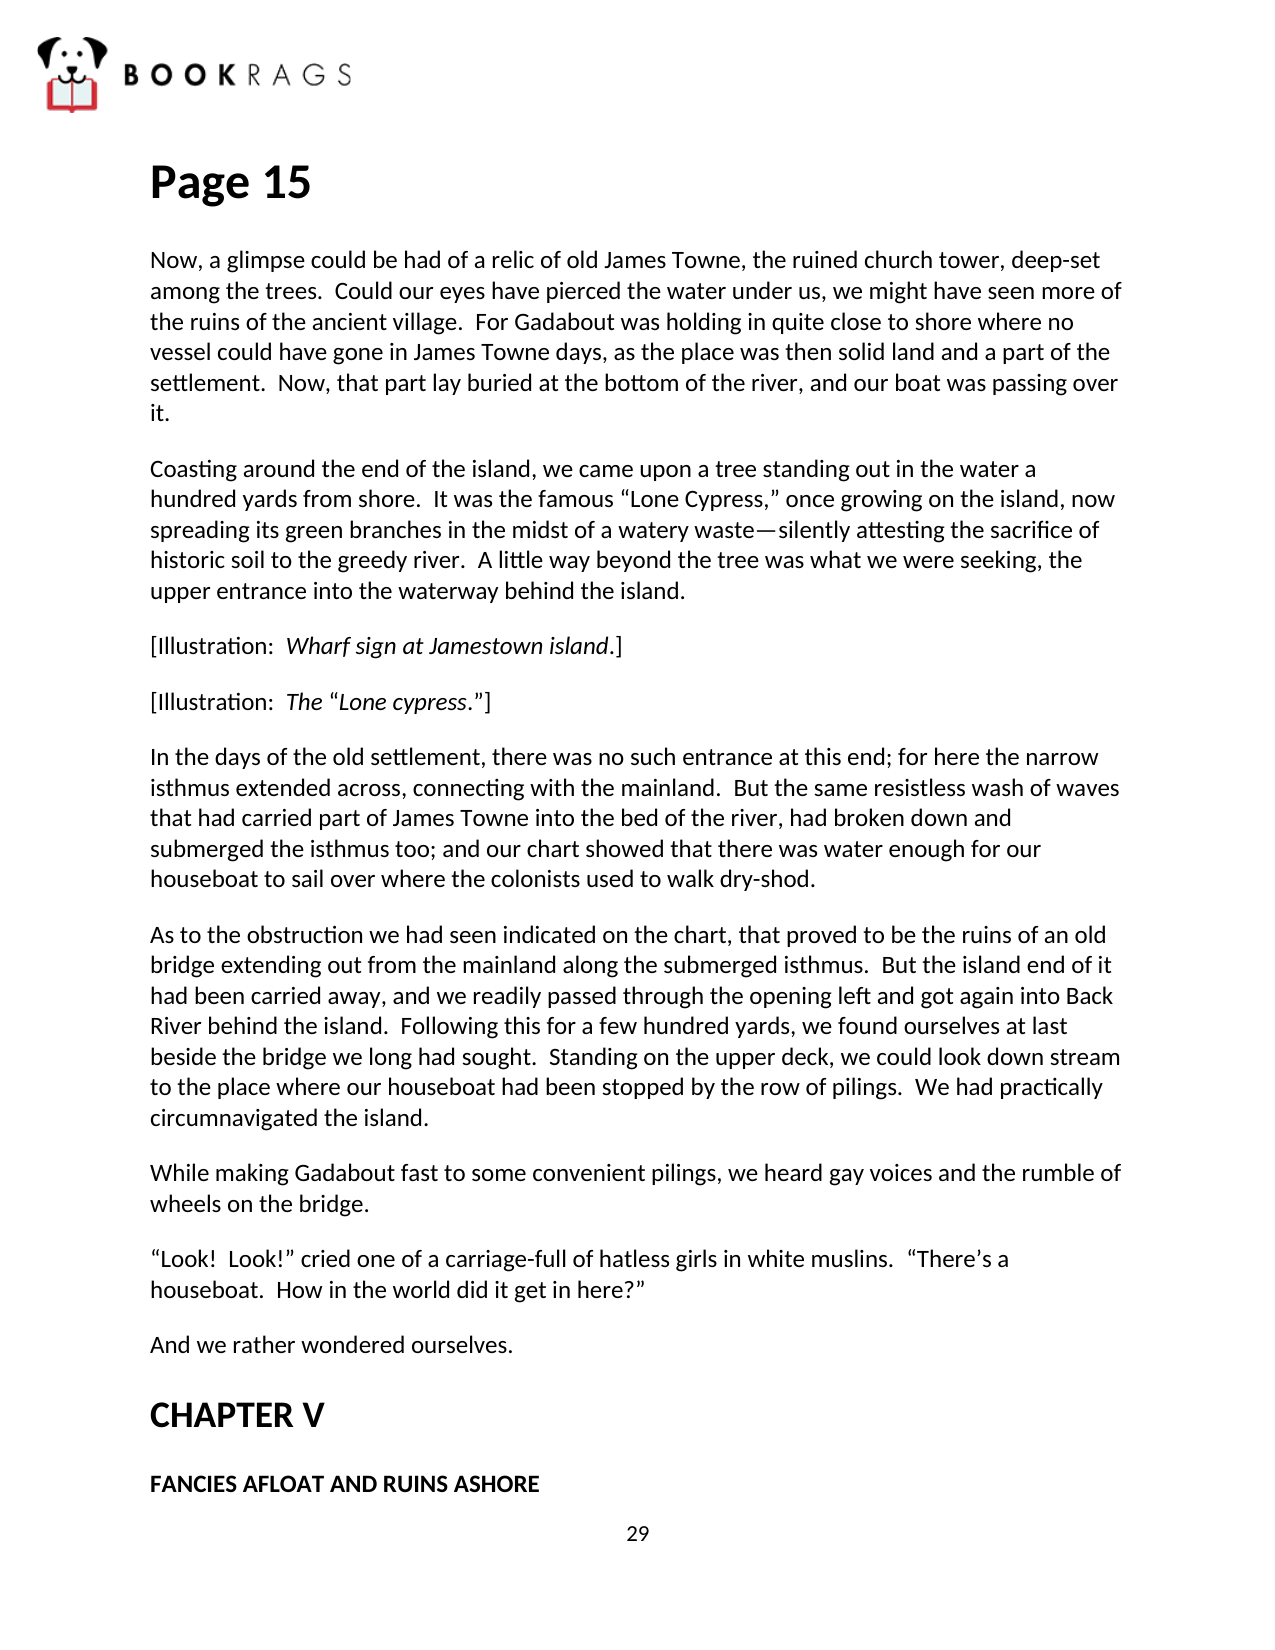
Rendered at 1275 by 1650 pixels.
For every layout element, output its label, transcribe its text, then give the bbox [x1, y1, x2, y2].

text Now, a glimpse could be had of a relic of old James Towne, the ruined church tower, deep-set among the trees. Could our eyes have pierced the water under us, we might have seen more of the ruins of the ancient village. For Gadabout was holding in quite close to shore where no vessel could have gone in James Towne days, as the place was then solid land and a part of the settlement. Now, that part lay buried at the bottom of the river, and our boat was passing over it. [150, 244, 1125, 428]
text Coasting around the end of the island, we came upon a tree standing out in the water a hundred yards from shore. It was the famous “Lone Cypress,” once growing on the island, now spreading its green branches in the midst of a watery waste—­silently attesting the sacrifice of historic soil to the greedy river. A little way beyond the tree was what we were seeking, the upper entrance into the waterway behind the island. [150, 453, 1125, 605]
picture [37, 37, 351, 113]
text [Illustration: The “Lone cypress.”] [150, 686, 1125, 716]
text As to the obstruction we had seen indicated on the chart, that proved to be the ruins of an old bridge extending out from the mainland along the submerged isthmus. But the island end of it had been carried away, and we readily passed through the opening left and got again into Back River behind the island. Following this for a few hundred yards, we found ourselves at last beside the bridge we long had sought. Standing on the upper deck, we could look down stream to the place where our houseboat had been stopped by the row of pilings. We had practically circumnavigated the island. [150, 919, 1125, 1133]
text Page 15 [150, 150, 1125, 211]
text FANCIES AFLOAT AND RUINS ASHORE [150, 1468, 1125, 1499]
text CHAPTER V [150, 1391, 1125, 1437]
text “Look! Look!” cried one of a carriage-full of hatless girls in white muslins. “There’s a houseboat. How in the world did it get in here?” [150, 1244, 1125, 1305]
text In the days of the old settlement, there was no such entrance at this end; for here the narrow isthmus extended across, connecting with the mainland. But the same resistless wash of waves that had carried part of James Towne into the bed of the river, had broken down and submerged the isthmus too; and our chart showed that there was water enough for our houseboat to sail over where the colonists used to walk dry-shod. [150, 741, 1125, 894]
text [Illustration: Wharf sign at Jamestown island.] [150, 630, 1125, 661]
text While making Gadabout fast to some convenient pilings, we heard gay voices and the rumble of wheels on the bridge. [150, 1158, 1125, 1219]
text And we rather wondered ourselves. [150, 1330, 1125, 1360]
